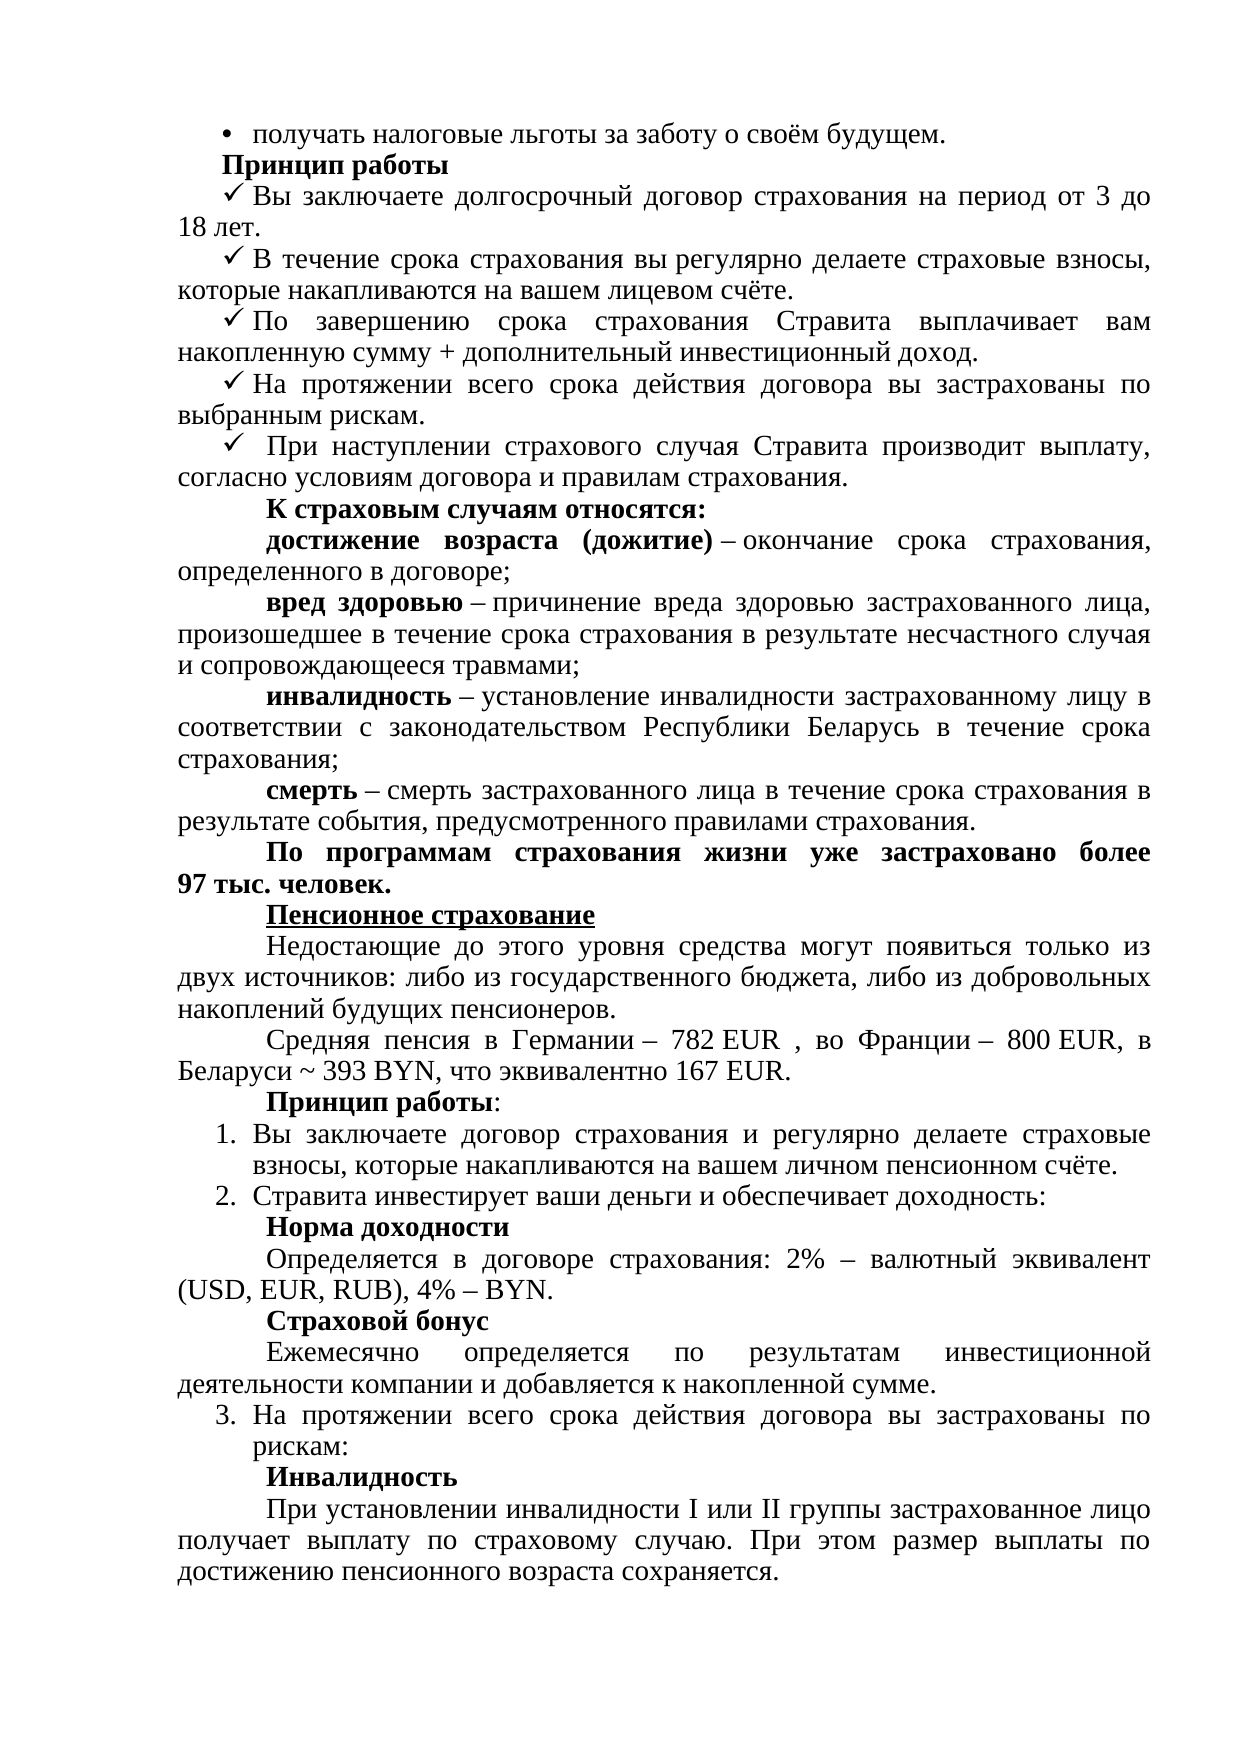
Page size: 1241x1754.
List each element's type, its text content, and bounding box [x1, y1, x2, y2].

text достижение возраста (дожитие) – окончание срока страхования, определенного в договоре; [177, 524, 1152, 587]
text инвалидность – установление инвалидности застрахованному лицу в соответствии с законодательством Республики Беларусь в течение срока страхования; [177, 681, 1152, 774]
text Норма доходности [177, 1212, 1152, 1243]
list Стравита инвестирует ваши деньги и обеспечивает доходность: [215, 1181, 1152, 1212]
text Принцип работы: [177, 1087, 1152, 1118]
text Страховой бонус [177, 1306, 1152, 1337]
list получать налоговые льготы за заботу о своём будущем. [177, 118, 1152, 149]
list В течение срока страхования вы регулярно делаете страховые взносы, которые накапливаются на вашем лицевом счёте. [177, 243, 1152, 306]
text К страховым случаям относятся: [177, 493, 1152, 524]
text Пенсионное страхование [177, 899, 1152, 931]
text Средняя пенсия в Германии – 782 EUR , во Франции – 800 EUR, в Беларуси ~ 393 BYN, что эквивалентно 167 EUR. [177, 1024, 1152, 1087]
text Недостающие до этого уровня средства могут появиться только из двух источников: либо из государственного бюджета, либо из добровольных накоплений будущих пенсионеров. [177, 931, 1152, 1024]
text При установлении инвалидности I или II группы застрахованное лицо получает выплату по страховому случаю. При этом размер выплаты по достижению пенсионного возраста сохраняется. [177, 1493, 1152, 1587]
text Ежемесячно определяется по результатам инвестиционной деятельности компании и добавляется к накопленной сумме. [177, 1337, 1152, 1399]
text смерть – смерть застрахованного лица в течение срока страхования в результате события, предусмотренного правилами страхования. [177, 774, 1152, 837]
list При наступлении страхового случая Стравита производит выплату, согласно условиям договора и правилам страхования. [177, 431, 1152, 493]
list Вы заключаете договор страхования и регулярно делаете страховые взносы, которые накапливаются на вашем личном пенсионном счёте. [215, 1118, 1152, 1181]
list По завершению срока страхования Стравита выплачивает вам накопленную сумму + дополнительный инвестиционный доход. [177, 306, 1152, 368]
text вред здоровью – причинение вреда здоровью застрахованного лица, произошедшее в течение срока страхования в результате несчастного случая и сопровождающееся травмами; [177, 587, 1152, 681]
text Инвалидность [177, 1462, 1152, 1493]
text Определяется в договоре страхования: 2% – валютный эквивалент (USD, EUR, RUB), 4% – BYN. [177, 1243, 1152, 1306]
text По программам страхования жизни уже застраховано более 97 тыс. человек. [177, 837, 1152, 899]
list На протяжении всего срока действия договора вы застрахованы по выбранным рискам. [177, 368, 1152, 431]
text Принцип работы [177, 149, 1152, 181]
list На протяжении всего срока действия договора вы застрахованы по рискам: [215, 1399, 1152, 1462]
list Вы заключаете долгосрочный договор страхования на период от 3 до 18 лет. [177, 181, 1152, 243]
